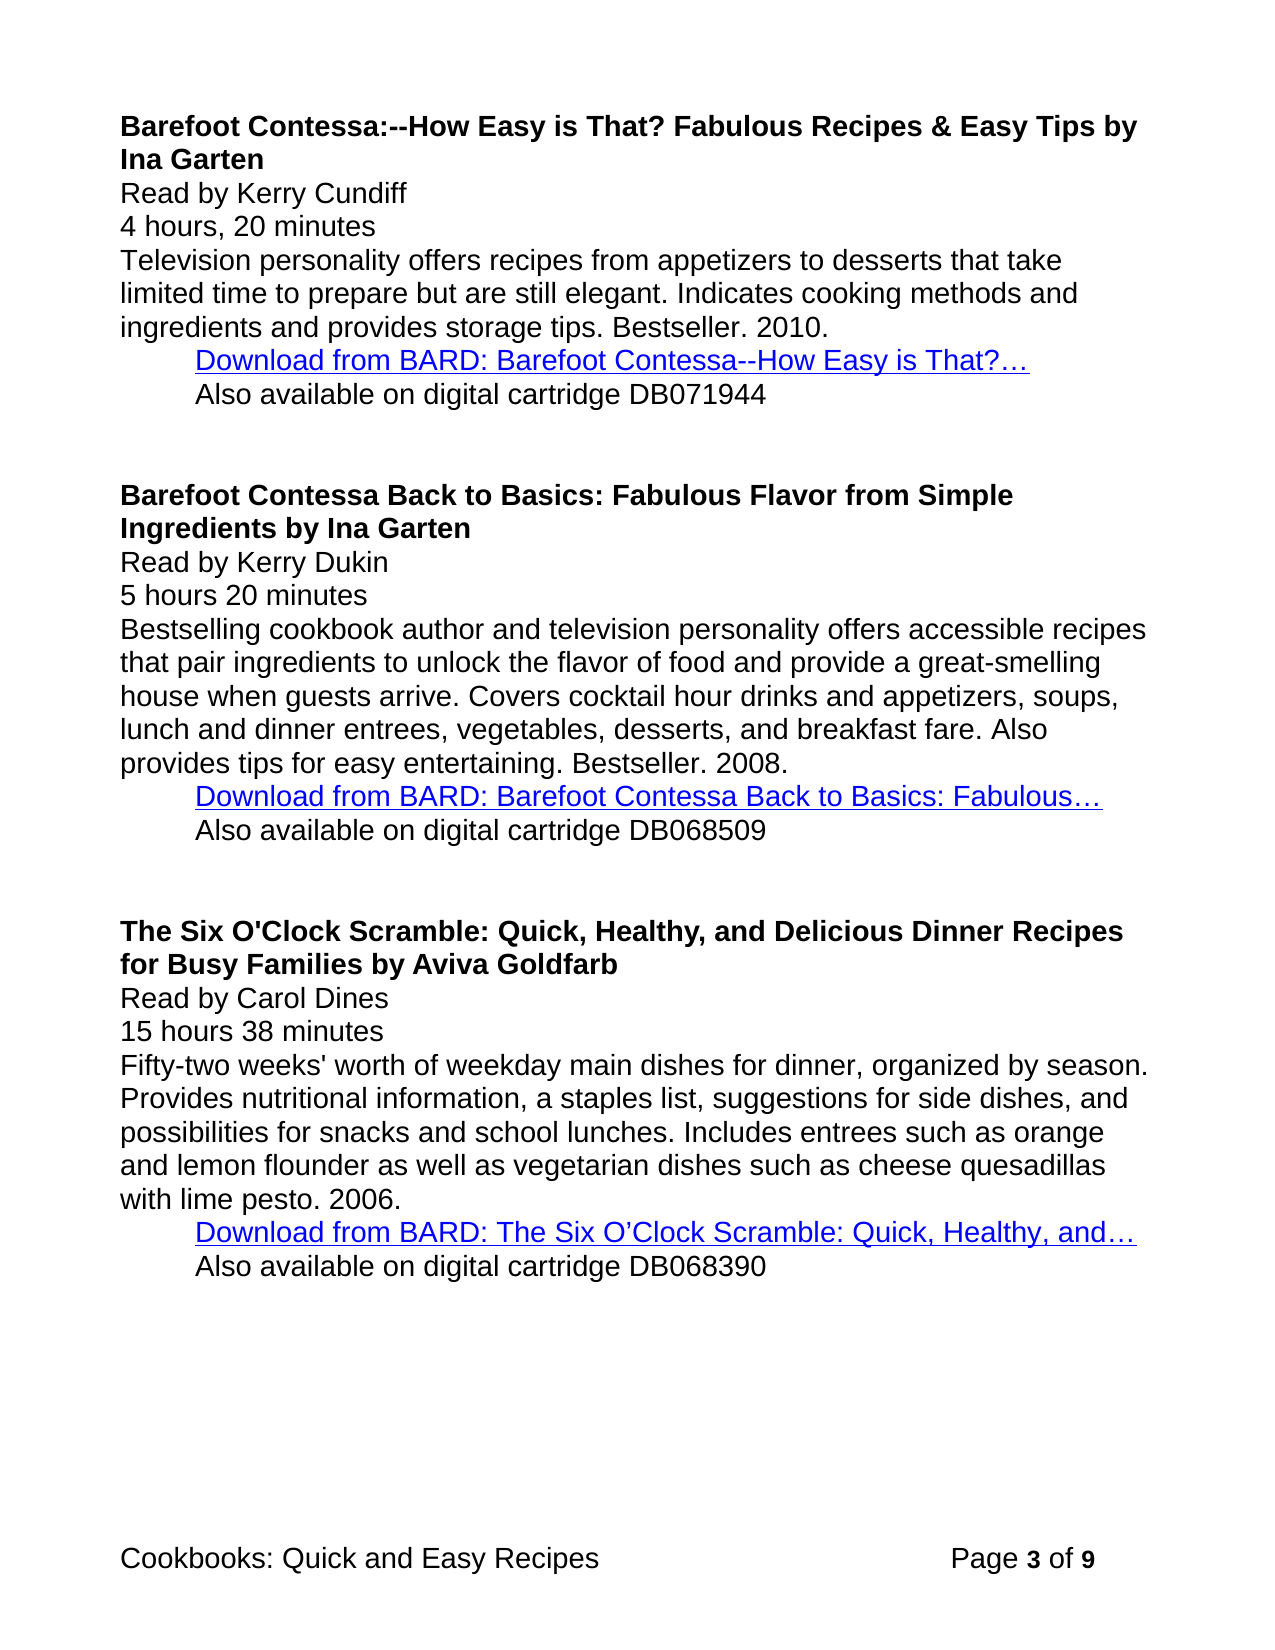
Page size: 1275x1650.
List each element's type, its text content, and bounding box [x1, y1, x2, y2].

text Also available on digital cartridge DB068390 [120, 1249, 1155, 1282]
text Read by Kerry Cundiff [120, 176, 1155, 209]
text Download from BARD: Barefoot Contessa Back to Basics: Fabulous… [120, 779, 1155, 813]
text 15 hours 38 minutes [120, 1014, 1155, 1048]
text Television personality offers recipes from appetizers to desserts that take limited time to prepare but are still elegant. Indicates cooking methods and ingredients and provides storage tips. Bestseller. 2010. [120, 243, 1155, 343]
text Download from BARD: Barefoot Contessa--How Easy is That?… [120, 343, 1155, 377]
subtitle The Six O'Clock Scramble: Quick, Healthy, and Delicious Dinner Recipes for Busy Families by Aviva Goldfarb [120, 913, 1155, 981]
subtitle Barefoot Contessa:--How Easy is That? Fabulous Recipes & Easy Tips by Ina Garten [120, 108, 1155, 176]
text Read by Kerry Dukin [120, 544, 1155, 578]
text Read by Carol Dines [120, 981, 1155, 1014]
text 4 hours, 20 minutes [120, 209, 1155, 243]
text Also available on digital cartridge DB071944 [120, 377, 1155, 410]
text 5 hours 20 minutes [120, 578, 1155, 612]
subtitle Barefoot Contessa Back to Basics: Fabulous Flavor from Simple Ingredients by Ina Garten [120, 477, 1155, 544]
text Bestselling cookbook author and television personality offers accessible recipes that pair ingredients to unlock the flavor of food and provide a great-smelling house when guests arrive. Covers cocktail hour drinks and appetizers, soups, lunch and dinner entrees, vegetables, desserts, and breakfast fare. Also provides tips for easy entertaining. Bestseller. 2008. [120, 612, 1155, 779]
text Fifty-two weeks' worth of weekday main dishes for dinner, organized by season. Provides nutritional information, a staples list, suggestions for side dishes, and possibilities for snacks and school lunches. Includes entrees such as orange and lemon flounder as well as vegetarian dishes such as cheese quesadillas with lime pesto. 2006. [120, 1048, 1155, 1215]
text Download from BARD: The Six O’Clock Scramble: Quick, Healthy, and… [120, 1215, 1155, 1249]
text Also available on digital cartridge DB068509 [120, 813, 1155, 846]
